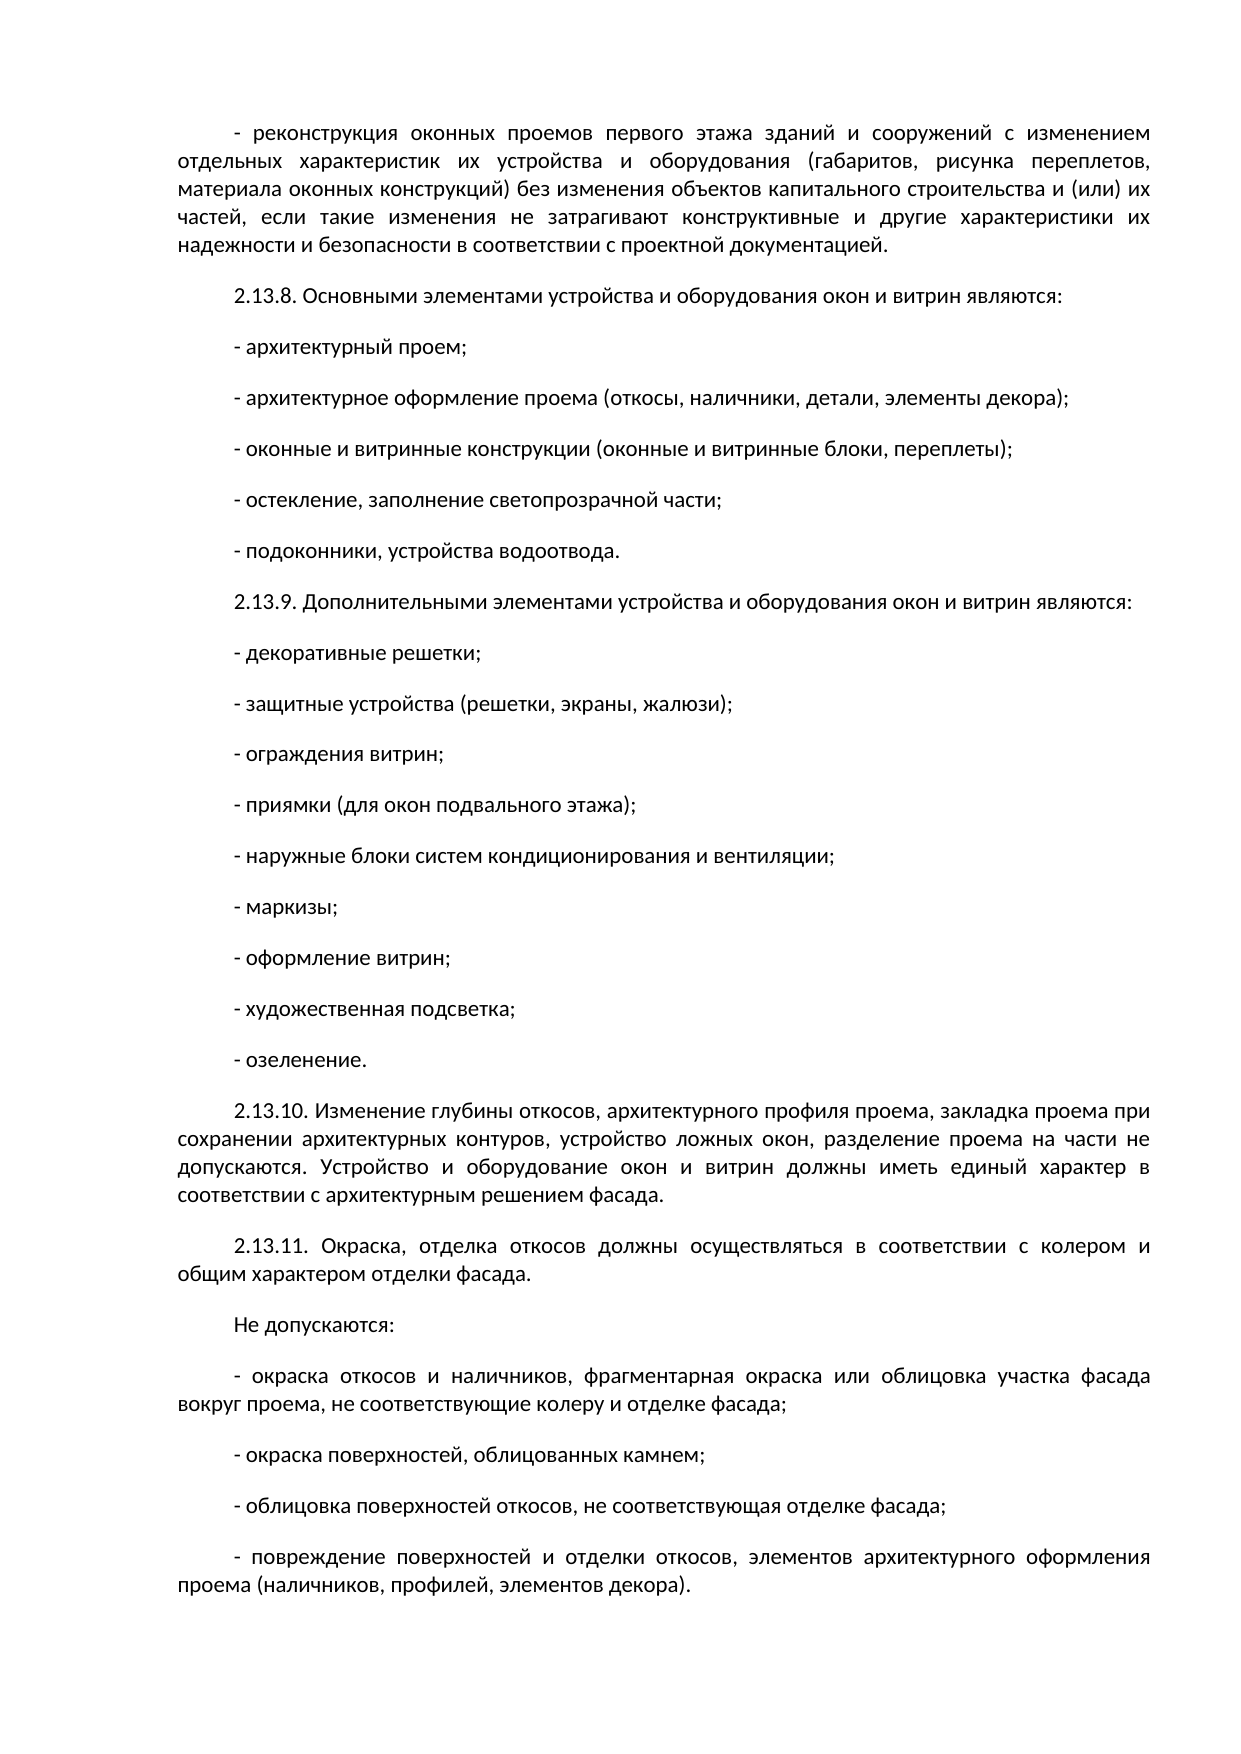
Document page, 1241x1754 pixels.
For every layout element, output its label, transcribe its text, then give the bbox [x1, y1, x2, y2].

text 2.13.10. Изменение глубины откосов, архитектурного профиля проема, закладка проема при сохранении архитектурных контуров, устройство ложных окон, разделение проема на части не допускаются. Устройство и оборудование окон и витрин должны иметь единый характер в соответствии с архитектурным решением фасада. [177, 1096, 1152, 1208]
text - повреждение поверхностей и отделки откосов, элементов архитектурного оформления проема (наличников, профилей, элементов декора). [177, 1542, 1152, 1598]
text - озеленение. [177, 1045, 1152, 1073]
text - остекление, заполнение светопрозрачной части; [177, 485, 1152, 513]
text - оформление витрин; [177, 943, 1152, 971]
text Не допускаются: [177, 1310, 1152, 1338]
text - приямки (для окон подвального этажа); [177, 791, 1152, 818]
text - реконструкция оконных проемов первого этажа зданий и сооружений с изменением отдельных характеристик их устройства и оборудования (габаритов, рисунка переплетов, материала оконных конструкций) без изменения объектов капитального строительства и (или) их частей, если такие изменения не затрагивают конструктивные и другие характеристики их надежности и безопасности в соответствии с проектной документацией. [177, 118, 1152, 258]
text - окраска откосов и наличников, фрагментарная окраска или облицовка участка фасада вокруг проема, не соответствующие колеру и отделке фасада; [177, 1361, 1152, 1417]
text - облицовка поверхностей откосов, не соответствующая отделке фасада; [177, 1491, 1152, 1519]
text - подоконники, устройства водоотвода. [177, 536, 1152, 564]
text - оконные и витринные конструкции (оконные и витринные блоки, переплеты); [177, 434, 1152, 462]
text - художественная подсветка; [177, 994, 1152, 1022]
text - архитектурный проем; [177, 332, 1152, 360]
text - маркизы; [177, 892, 1152, 920]
text - архитектурное оформление проема (откосы, наличники, детали, элементы декора); [177, 383, 1152, 411]
text 2.13.11. Окраска, отделка откосов должны осуществляться в соответствии с колером и общим характером отделки фасада. [177, 1231, 1152, 1287]
text 2.13.9. Дополнительными элементами устройства и оборудования окон и витрин являются: [177, 587, 1152, 615]
text - декоративные решетки; [177, 638, 1152, 666]
text - защитные устройства (решетки, экраны, жалюзи); [177, 689, 1152, 717]
text 2.13.8. Основными элементами устройства и оборудования окон и витрин являются: [177, 281, 1152, 309]
text - ограждения витрин; [177, 739, 1152, 768]
text - окраска поверхностей, облицованных камнем; [177, 1440, 1152, 1468]
text - наружные блоки систем кондиционирования и вентиляции; [177, 841, 1152, 869]
